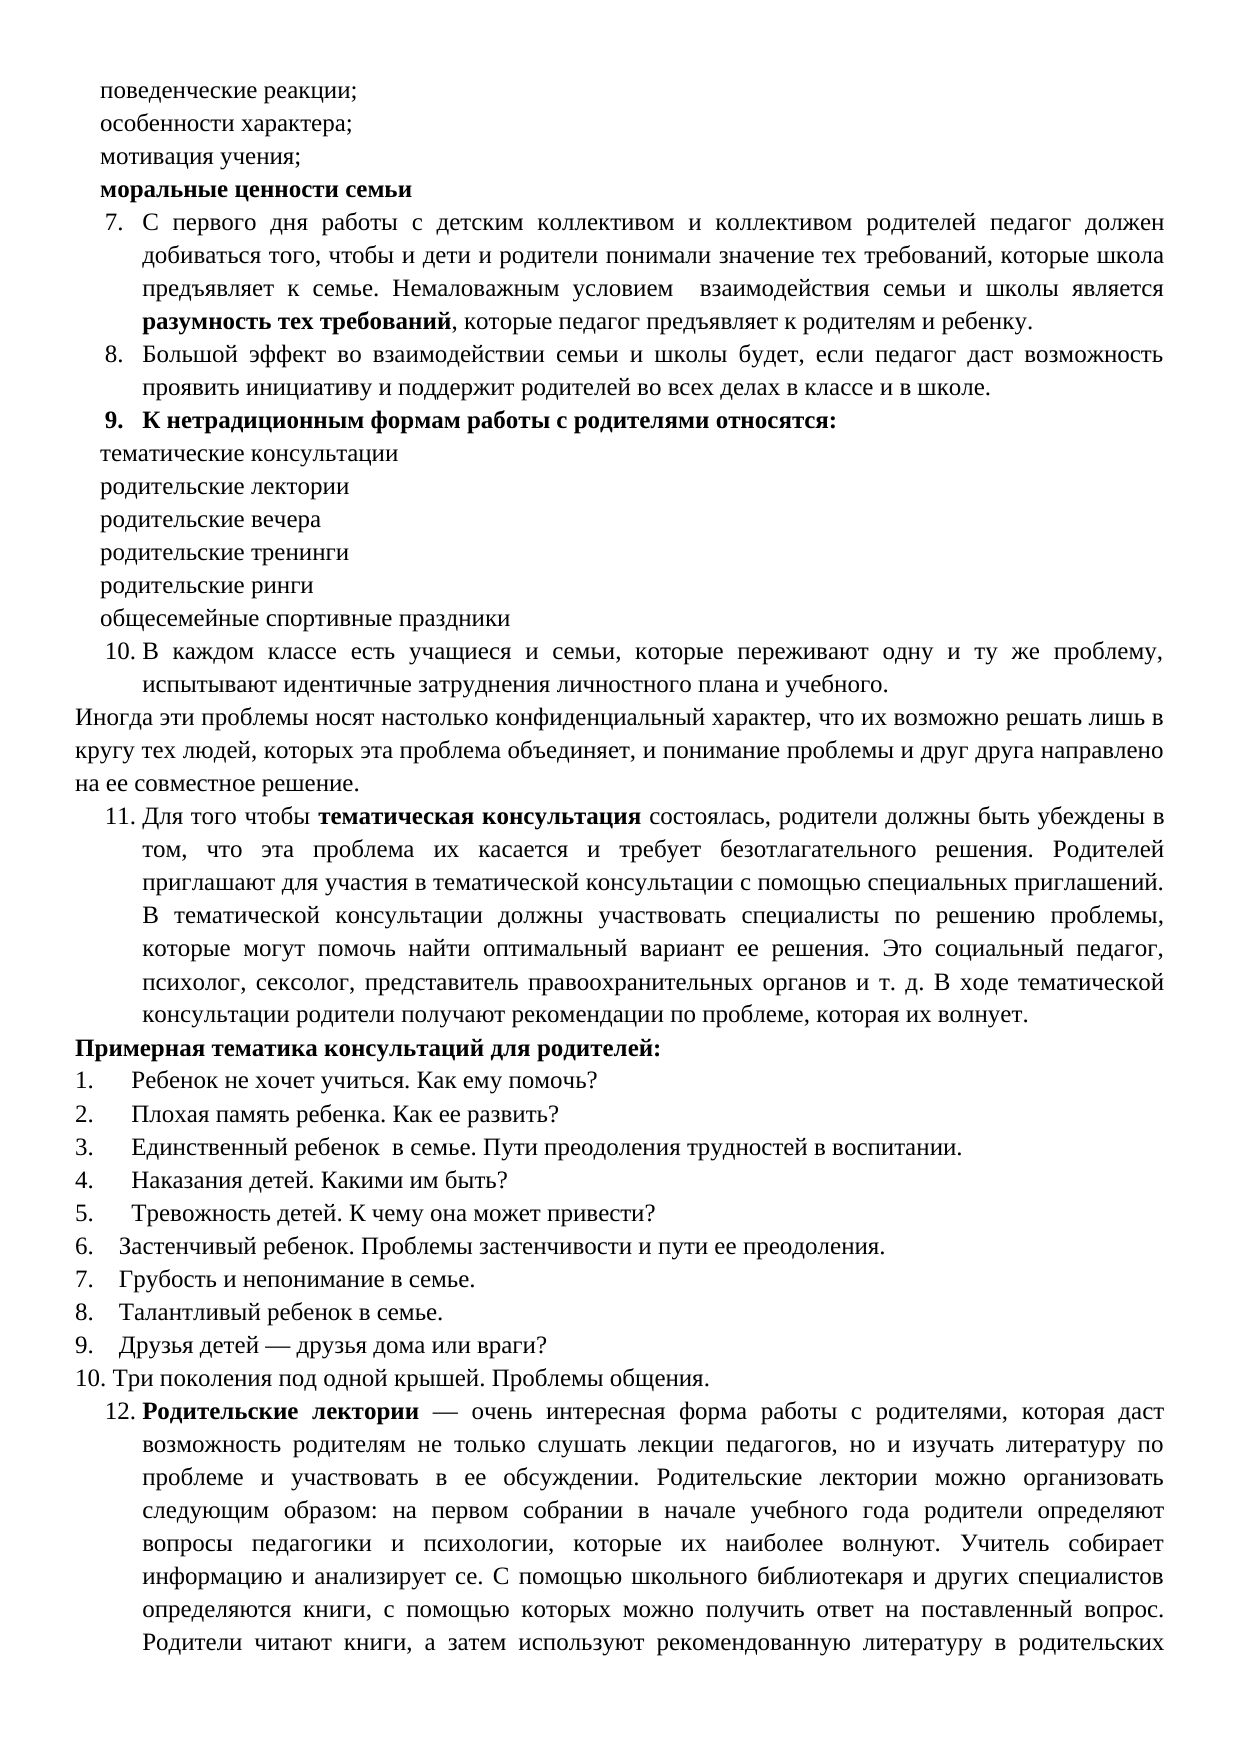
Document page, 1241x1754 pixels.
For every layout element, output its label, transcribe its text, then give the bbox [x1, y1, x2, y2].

text моральные ценности семьи [75, 174, 1165, 203]
text тематические консультации [75, 438, 1165, 467]
list Единственный ребенок в семье. Пути преодоления трудностей в воспитании. [75, 1132, 1165, 1160]
list Плохая память ребенка. Как ее развить? [75, 1099, 1165, 1127]
list Талантливый ребенок в семье. [75, 1297, 1165, 1326]
text общесемейные спортивные праздники [75, 603, 1165, 632]
list С первого дня работы с детским коллективом и коллективом родителей педагог должен добиваться того, чтобы и дети и родители понимали значение тех требований, которые школа предъявляет к семье. Немаловажным условием взаимодействия семьи и школы является разумность тех требований, которые педагог предъявляет к родителям и ребенку. [104, 207, 1165, 335]
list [104, 1396, 1165, 1656]
list Наказания детей. Какими им быть? [75, 1165, 1165, 1193]
list Три поколения под одной крышей. Проблемы общения. [75, 1363, 1165, 1392]
list Тревожность детей. К чему она может привести? [75, 1198, 1165, 1226]
list Застенчивый ребенок. Проблемы застенчивости и пути ее преодоления. [75, 1231, 1165, 1259]
text поведенческие реакции; [75, 75, 1165, 104]
list Ребенок не хочет учиться. Как ему помочь? [75, 1066, 1165, 1094]
text родительские лектории [75, 471, 1165, 500]
text родительские тренинги [75, 537, 1165, 566]
list Грубость и непонимание в семье. [75, 1264, 1165, 1292]
list К нетрадиционным формам работы с родителями относятся: [104, 405, 1165, 434]
text мотивация учения; [75, 141, 1165, 170]
list Большой эффект во взаимодействии семьи и школы будет, если педагог даст возможность проявить инициативу и поддержит родителей во всех делах в классе и в школе. [104, 339, 1165, 401]
list В каждом классе есть учащиеся и семьи, которые переживают одну и ту же проблему, испытывают идентичные затруднения личностного плана и учебного. [104, 636, 1165, 698]
text родительские вечера [75, 504, 1165, 533]
text Примерная тематика консультаций для родителей: [75, 1033, 1165, 1061]
list Для того чтобы тематическая консультация состоялась, родители должны быть убеждены в том, что эта проблема их касается и требует безотлагательного решения. Родителей приглашают для участия в тематической консультации с помощью специальных приглашений. В тематической консультации должны участвовать специалисты по решению проблемы, которые могут помочь найти оптимальный вариант ее решения. Это социальный педагог, психолог, сексолог, представитель правоохранительных органов и т. д. В ходе тематической консультации родители получают рекомендации по проблеме, которая их волнует. [104, 801, 1165, 1028]
text Иногда эти проблемы носят настолько конфиденциальный характер, что их возможно решать лишь в кругу тех людей, которых эта проблема объединяет, и понимание проблемы и друг друга направлено на ее совместное решение. [75, 702, 1165, 797]
list Друзья детей — друзья дома или враги? [75, 1330, 1165, 1358]
text особенности характера; [75, 108, 1165, 137]
text родительские ринги [75, 570, 1165, 599]
